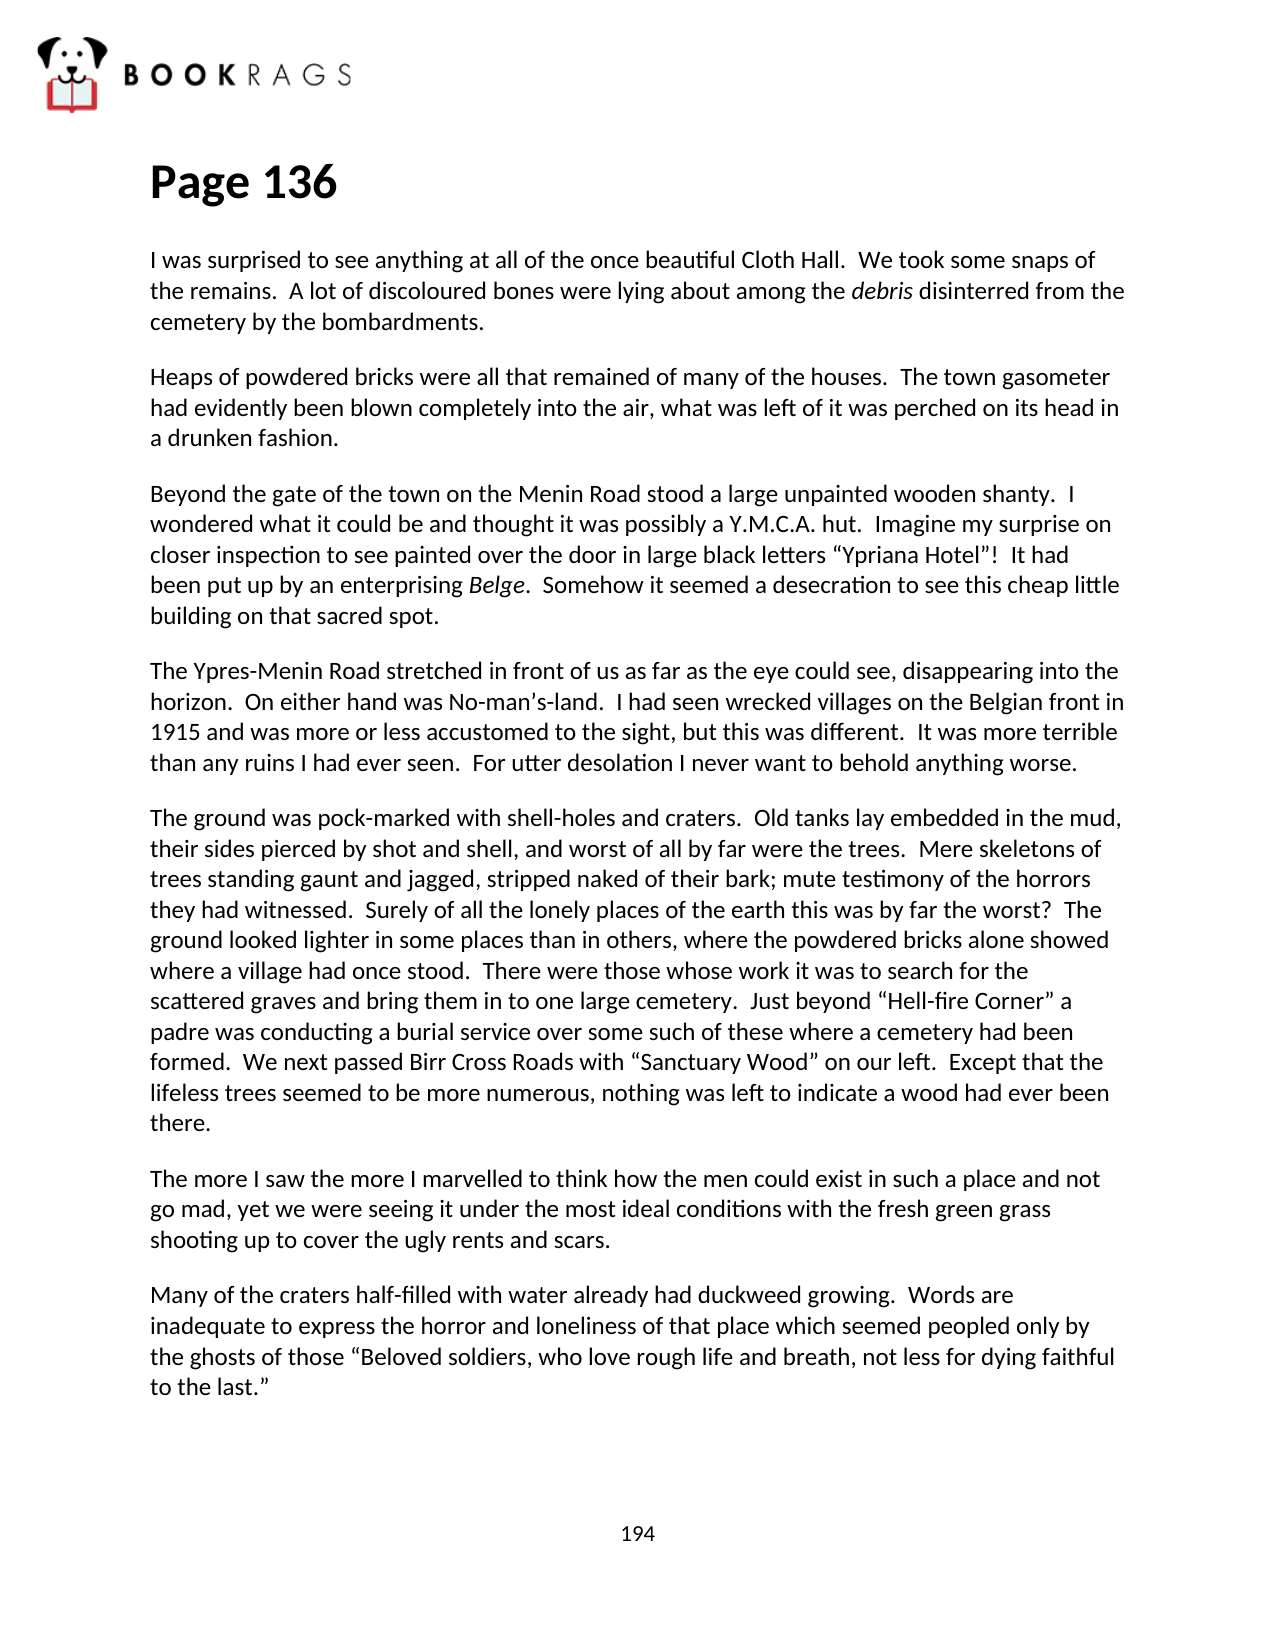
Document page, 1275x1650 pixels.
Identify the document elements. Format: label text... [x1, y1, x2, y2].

text I was surprised to see anything at all of the once beautiful Cloth Hall. We took some snaps of the remains. A lot of discoloured bones were lying about among the debris disinterred from the cemetery by the bombardments. [150, 244, 1125, 336]
text Beyond the gate of the town on the Menin Road stood a large unpainted wooden shanty. I wondered what it could be and thought it was possibly a Y.M.C.A. hut. Imagine my surprise on closer inspection to see painted over the door in large black letters “Ypriana Hotel”! It had been put up by an enterprising Belge. Somehow it seemed a desecration to see this cheap little building on that sacred spot. [150, 478, 1125, 630]
text The ground was pock-marked with shell-holes and craters. Old tanks lay embedded in the mud, their sides pierced by shot and shell, and worst of all by far were the trees. Mere skeletons of trees standing gaunt and jagged, stripped naked of their bark; mute testimony of the horrors they had witnessed. Surely of all the lonely places of the earth this was by far the worst? The ground looked lighter in some places than in others, where the powdered bricks alone showed where a village had once stood. There were those whose work it was to search for the scattered graves and bring them in to one large cemetery. Just beyond “Hell-fire Corner” a padre was conducting a burial service over some such of these where a cemetery had been formed. We next passed Birr Cross Roads with “Sanctuary Wood” on our left. Except that the lifeless trees seemed to be more numerous, nothing was left to indicate a wood had ever been there. [150, 802, 1125, 1138]
text The more I saw the more I marvelled to think how the men could exist in such a place and not go mad, yet we were seeing it under the most ideal conditions with the fresh green grass shooting up to cover the ugly rents and scars. [150, 1163, 1125, 1255]
picture [37, 37, 351, 113]
text Page 136 [150, 150, 1125, 211]
text Many of the craters half-filled with water already had duckweed growing. Words are inadequate to express the horror and loneliness of that place which seemed peopled only by the ghosts of those “Beloved soldiers, who love rough life and breath, not less for dying faithful to the last.” [150, 1280, 1125, 1402]
text The Ypres-Menin Road stretched in front of us as far as the eye could see, disappearing into the horizon. On either hand was No-man’s-land. I had seen wrecked villages on the Belgian front in 1915 and was more or less accustomed to the sight, but this was different. It was more terrible than any ruins I had ever seen. For utter desolation I never want to behold anything worse. [150, 655, 1125, 777]
text Heaps of powdered bricks were all that remained of many of the houses. The town gasometer had evidently been blown completely into the air, what was left of it was perched on its head in a drunken fashion. [150, 361, 1125, 453]
